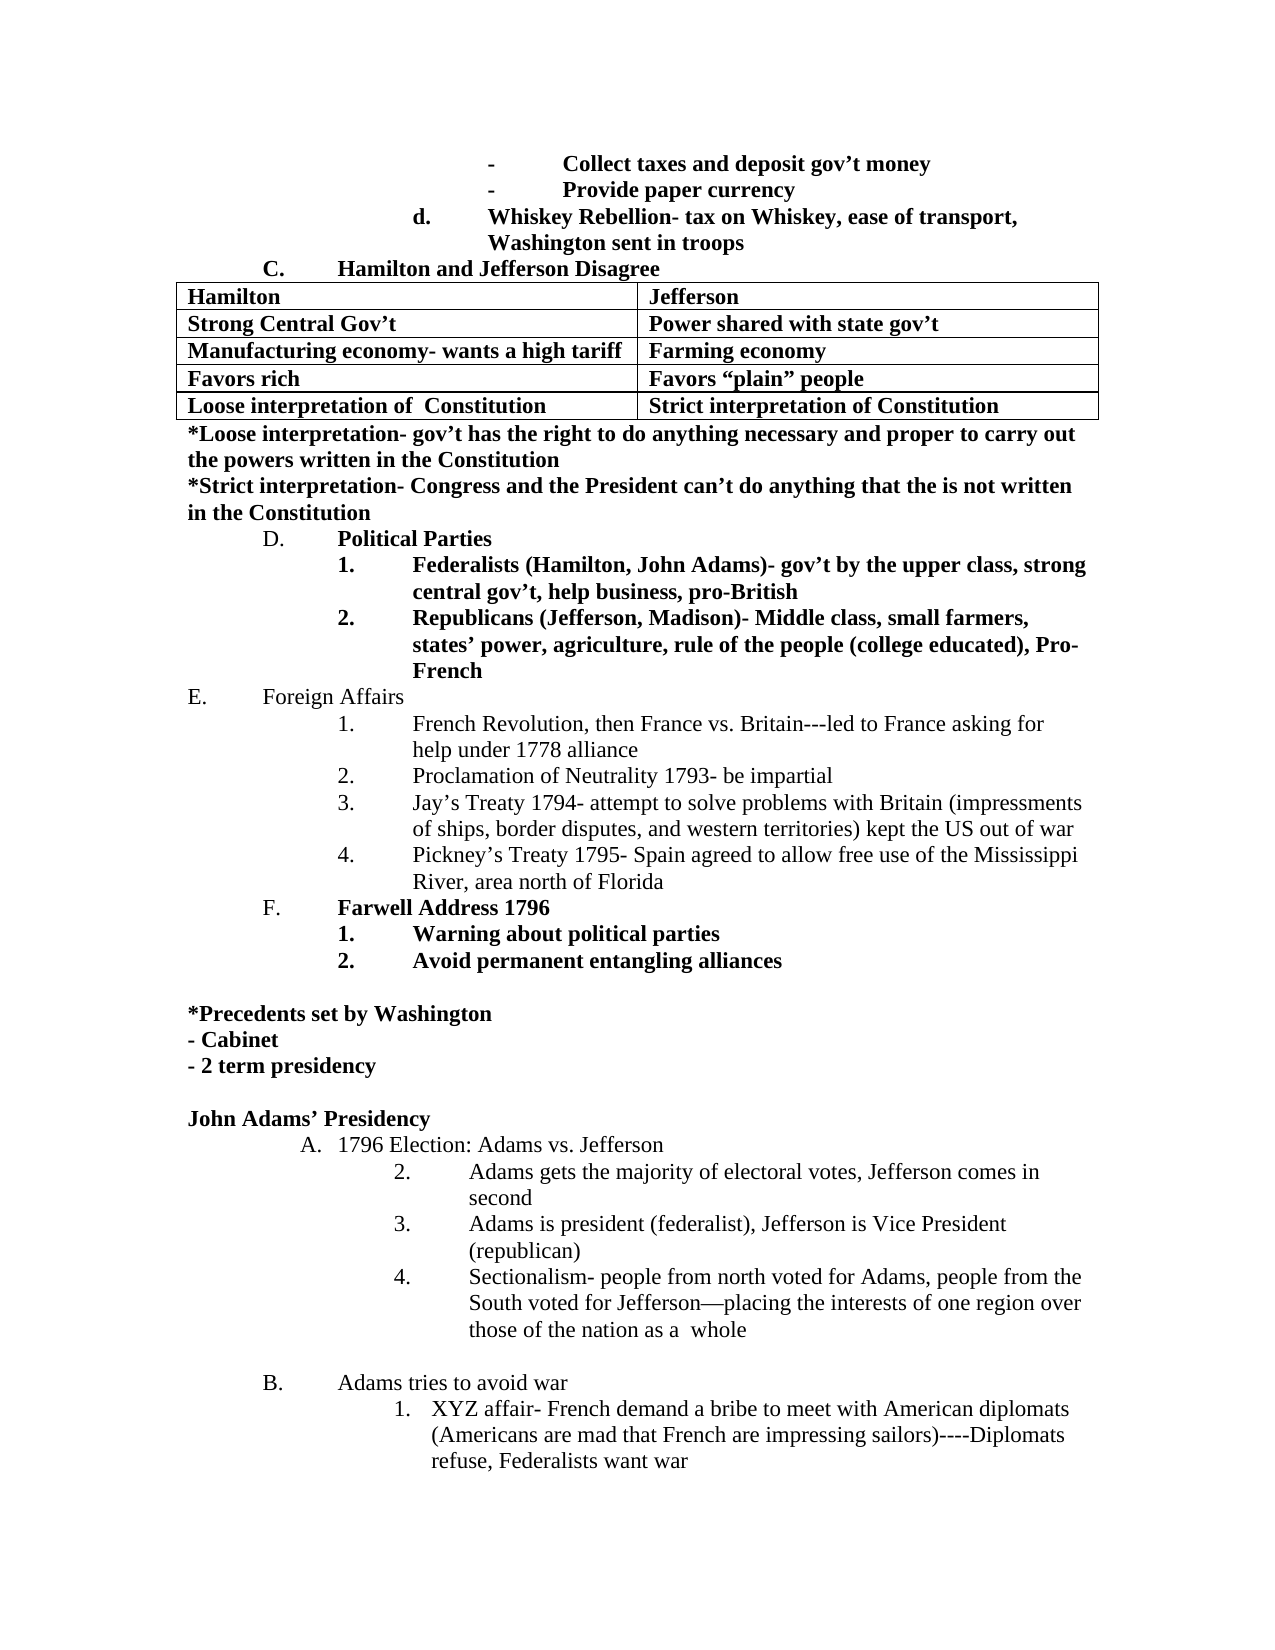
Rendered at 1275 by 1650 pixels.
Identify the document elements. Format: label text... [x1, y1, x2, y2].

list Adams is president (federalist), Jefferson is Vice President (republican) [394, 1210, 1087, 1263]
text *Strict interpretation- Congress and the President can’t do anything that the is not written in the Constitution [187, 472, 1087, 525]
text - Cabinet [187, 1026, 1087, 1052]
table_cell Strict interpretation of Constitution [638, 393, 1098, 419]
text D. Political Parties [187, 525, 1087, 552]
text 2. Avoid permanent entangling alliances [187, 947, 1087, 973]
list Adams gets the majority of electoral votes, Jefferson comes in second [394, 1158, 1087, 1210]
text d. Whiskey Rebellion- tax on Whiskey, ease of transport, Washington sent in troops [412, 203, 1087, 255]
list 1796 Election: Adams vs. Jefferson [300, 1131, 1087, 1158]
text *Loose interpretation- gov’t has the right to do anything necessary and proper to carry out the powers written in the Constitution [187, 420, 1087, 472]
text - Provide paper currency [412, 176, 1087, 203]
list Sectionalism- people from north voted for Adams, people from the South voted for Jefferson—placing the interests of one region over those of the nation as a whole [394, 1263, 1087, 1342]
text - 2 term presidency [187, 1052, 1087, 1079]
text John Adams’ Presidency [187, 1105, 1087, 1131]
table_cell Loose interpretation of Constitution [177, 393, 637, 419]
table_cell Strong Central Gov’t [177, 310, 637, 337]
text E. Foreign Affairs [187, 683, 1087, 710]
text 2. Proclamation of Neutrality 1793- be impartial [337, 762, 1087, 789]
table_cell Manufacturing economy- wants a high tariff [177, 338, 637, 364]
table_cell Favors rich [177, 365, 637, 391]
text 4. Pickney’s Treaty 1795- Spain agreed to allow free use of the Mississippi River, area north of Florida [337, 841, 1087, 894]
table_cell Power shared with state gov’t [638, 310, 1098, 337]
text *Precedents set by Washington [187, 999, 1087, 1026]
text B. Adams tries to avoid war [262, 1368, 1087, 1395]
text - Collect taxes and deposit gov’t money [412, 150, 1087, 176]
list XYZ affair- French demand a bribe to meet with American diplomats (Americans are mad that French are impressing sailors)----Diplomats refuse, Federalists want war [394, 1395, 1087, 1474]
text 1. French Revolution, then France vs. Britain---led to France asking for help under 1778 alliance [337, 710, 1087, 762]
table_cell Favors “plain” people [638, 365, 1098, 391]
text 3. Jay’s Treaty 1794- attempt to solve problems with Britain (impressments of ships, border disputes, and western territories) kept the US out of war [337, 789, 1087, 841]
text C. Hamilton and Jefferson Disagree [187, 255, 1087, 282]
table_cell Farming economy [638, 338, 1098, 364]
table_header Jefferson [638, 283, 1098, 309]
table_header Hamilton [177, 283, 637, 309]
text F. Farwell Address 1796 [187, 894, 1087, 921]
text 2. Republicans (Jefferson, Madison)- Middle class, small farmers, states’ power, agriculture, rule of the people (college educated), Pro-French [337, 604, 1087, 683]
text 1. Federalists (Hamilton, John Adams)- gov’t by the upper class, strong central gov’t, help business, pro-British [337, 552, 1087, 604]
text 1. Warning about political parties [187, 921, 1087, 947]
